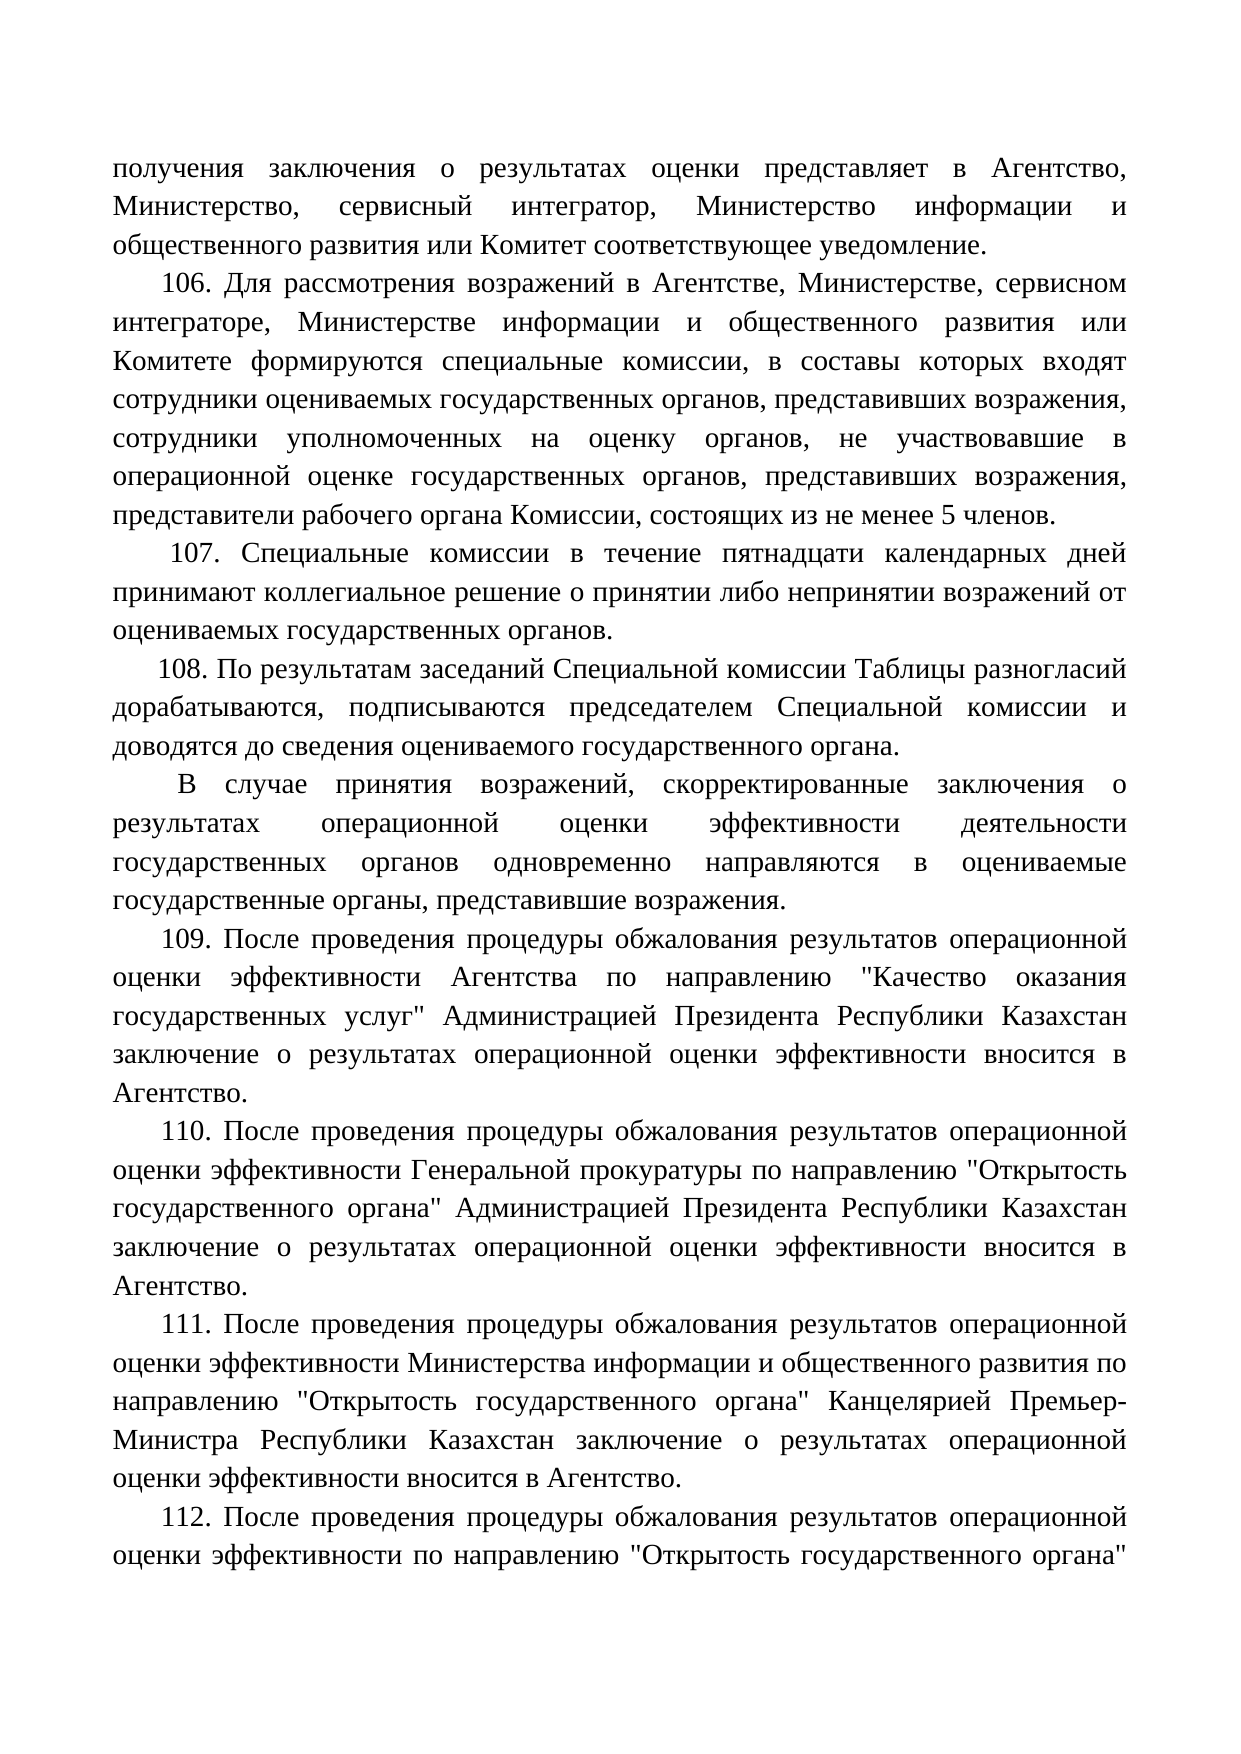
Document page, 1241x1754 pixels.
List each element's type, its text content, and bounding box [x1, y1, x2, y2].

text 109. После проведения процедуры обжалования результатов операционной оценки эффективности Агентства по направлению "Качество оказания государственных услуг" Администрацией Президента Республики Казахстан заключение о результатах операционной оценки эффективности вносится в Агентство. [112, 921, 1128, 1108]
text 108. По результатам заседаний Специальной комиссии Таблицы разногласий дорабатываются, подписываются председателем Специальной комиссии и доводятся до сведения оцениваемого государственного органа. [112, 651, 1128, 762]
text В случае принятия возражений, скорректированные заключения о результатах операционной оценки эффективности деятельности государственных органов одновременно направляются в оцениваемые государственные органы, представившие возражения. [112, 767, 1128, 916]
text 107. Специальные комиссии в течение пятнадцати календарных дней принимают коллегиальное решение о принятии либо непринятии возражений от оцениваемых государственных органов. [112, 535, 1128, 646]
text 110. После проведения процедуры обжалования результатов операционной оценки эффективности Генеральной прокуратуры по направлению "Открытость государственного органа" Администрацией Президента Республики Казахстан заключение о результатах операционной оценки эффективности вносится в Агентство. [112, 1113, 1128, 1301]
text 111. После проведения процедуры обжалования результатов операционной оценки эффективности Министерства информации и общественного развития по направлению "Открытость государственного органа" Канцелярией Премьер-Министра Республики Казахстан заключение о результатах операционной оценки эффективности вносится в Агентство. [112, 1306, 1128, 1494]
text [112, 150, 1128, 261]
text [112, 1499, 1128, 1571]
text 106. Для рассмотрения возражений в Агентстве, Министерстве, сервисном интеграторе, Министерстве информации и общественного развития или Комитете формируются специальные комиссии, в составы которых входят сотрудники оцениваемых государственных органов, представивших возражения, сотрудники уполномоченных на оценку органов, не участвовавшие в операционной оценке государственных органов, представивших возражения, представители рабочего органа Комиссии, состоящих из не менее 5 членов. [112, 266, 1128, 530]
